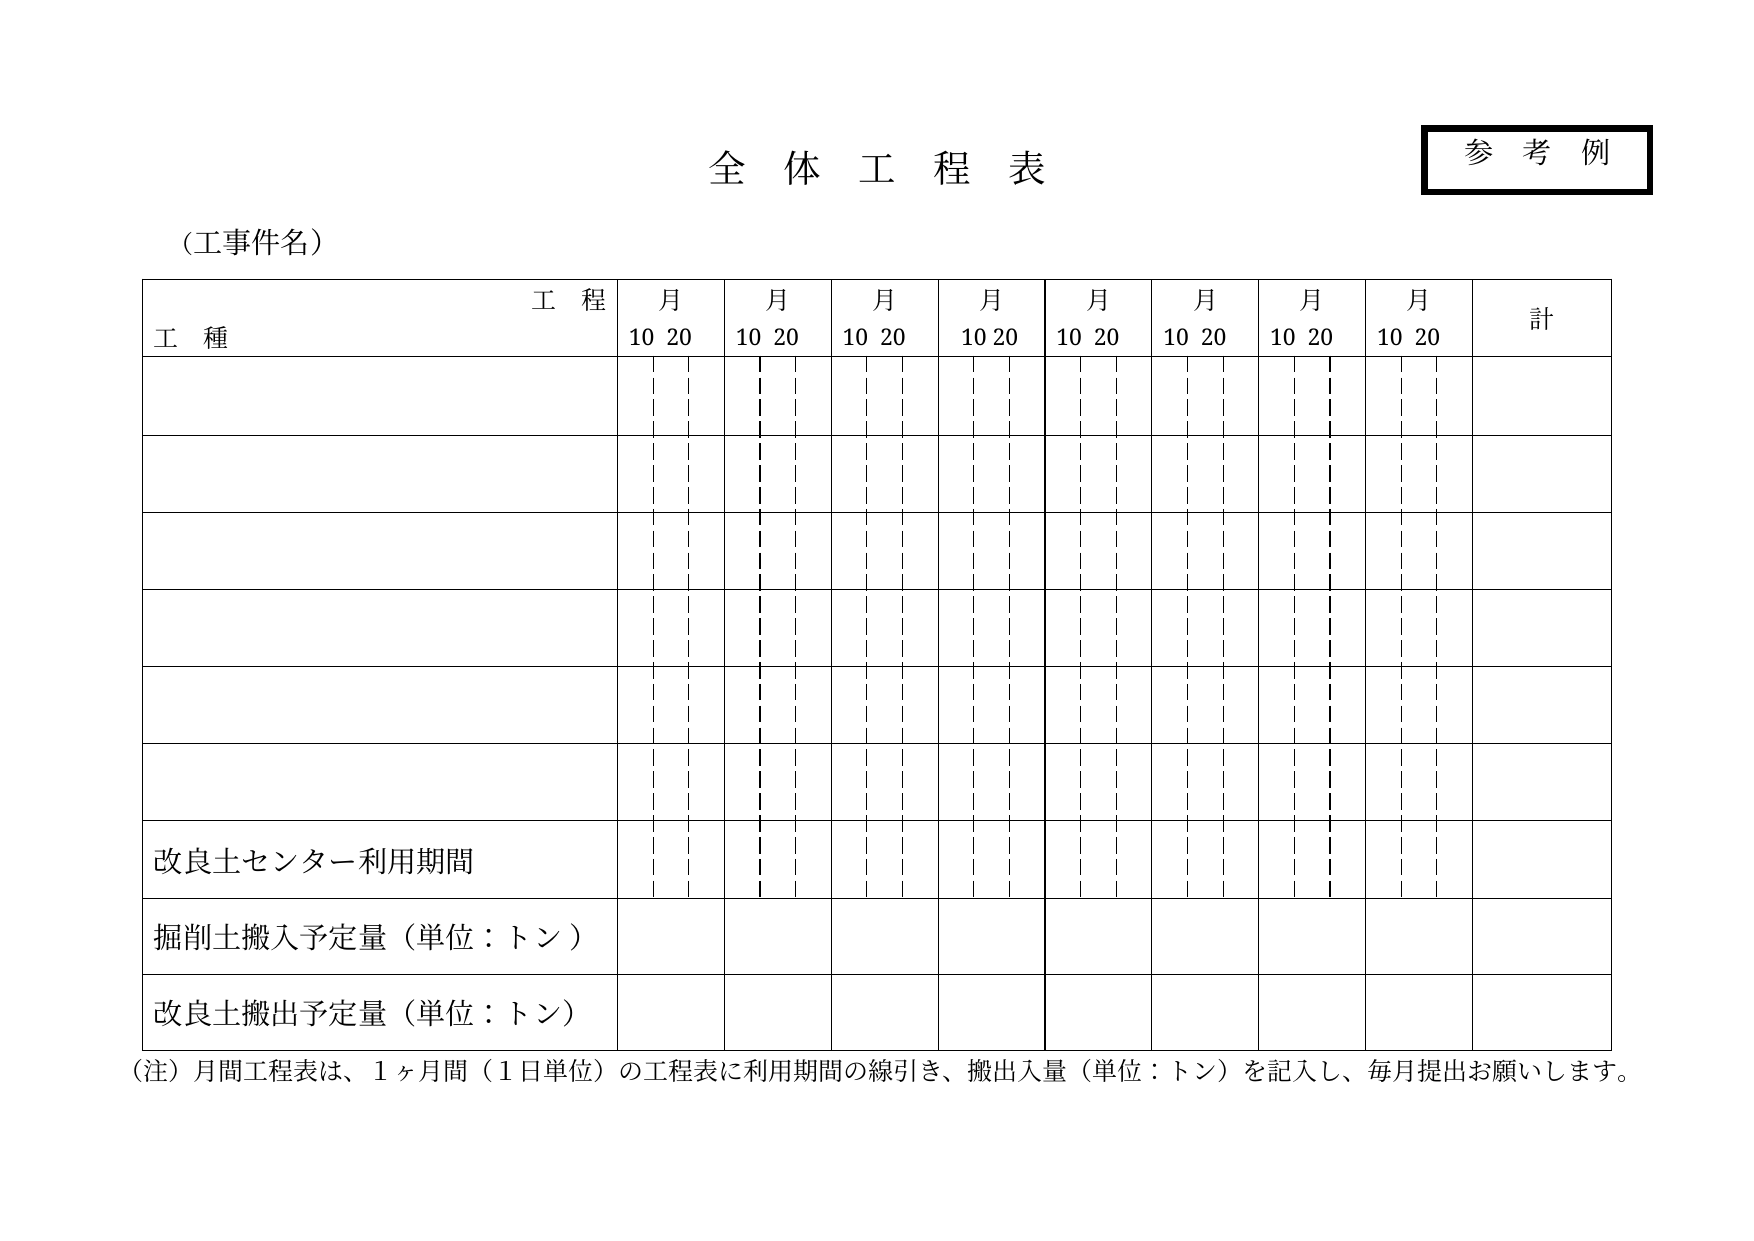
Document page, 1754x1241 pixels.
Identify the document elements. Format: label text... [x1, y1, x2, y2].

table_cell [760, 590, 796, 628]
table_cell [1366, 975, 1472, 1049]
table_cell [1188, 705, 1223, 743]
table_cell [1116, 590, 1151, 628]
table_cell [1366, 590, 1401, 628]
table_cell [1437, 396, 1472, 435]
table_cell [618, 474, 653, 512]
table_cell [143, 667, 617, 743]
table_cell [867, 551, 902, 589]
table_cell [1116, 705, 1151, 743]
table_header 計 [1473, 280, 1611, 356]
table_cell [796, 744, 831, 782]
table_cell [867, 821, 902, 859]
table_cell 10 20 [618, 317, 724, 356]
table_cell [1294, 667, 1330, 705]
table_cell [1330, 744, 1365, 782]
table_cell [1366, 667, 1401, 705]
table_cell [939, 357, 974, 396]
table_cell [1223, 474, 1258, 512]
table_cell [618, 396, 653, 435]
table_cell [1046, 821, 1081, 859]
table_cell [1437, 474, 1472, 512]
table_cell [832, 474, 867, 512]
table_cell [1259, 899, 1365, 973]
table_cell [725, 821, 760, 859]
table_cell [1009, 667, 1044, 705]
table_cell [1401, 513, 1437, 551]
table_cell [1294, 590, 1330, 628]
table_cell [618, 821, 653, 859]
table_cell [1294, 744, 1330, 782]
table_cell [1401, 628, 1437, 666]
table_cell [1294, 628, 1330, 666]
table_cell [1366, 782, 1401, 820]
table_cell [1294, 782, 1330, 820]
table_cell 改良土搬出予定量（単位：トン） [143, 975, 617, 1049]
text （注）月間工程表は、１ヶ月間（１日単位）の工程表に利用期間の線引き、搬出入量（単位：トン）を記入し、毎月提出お願いします。 [118, 1051, 1636, 1088]
table_cell [867, 396, 902, 435]
table_cell [1223, 357, 1258, 396]
table_cell [1188, 474, 1223, 512]
table_cell [1081, 821, 1116, 859]
table_cell [1009, 474, 1044, 512]
table_cell [939, 899, 1044, 973]
table_cell [796, 396, 831, 435]
table_cell 工 種 [143, 317, 617, 356]
table_cell [1009, 859, 1044, 897]
table_cell [974, 705, 1009, 743]
table_cell [1473, 396, 1611, 435]
table_cell [1116, 782, 1151, 820]
table_cell [1330, 667, 1365, 705]
table_header 月 [1046, 280, 1151, 317]
table_cell [1046, 474, 1081, 512]
table_cell [689, 396, 724, 435]
table_cell [1223, 590, 1258, 628]
table_cell [1259, 590, 1294, 628]
table_cell [867, 590, 902, 628]
table_cell [653, 474, 689, 512]
table_cell [1116, 667, 1151, 705]
table_cell [832, 859, 867, 897]
table_cell [1081, 474, 1116, 512]
table_cell [1046, 396, 1081, 435]
table_cell [1366, 628, 1401, 666]
table_cell [1294, 474, 1330, 512]
table_cell [1152, 705, 1187, 743]
table_cell [1009, 782, 1044, 820]
table_cell [1009, 590, 1044, 628]
table_cell [143, 744, 617, 820]
table_cell [1330, 513, 1365, 551]
table_cell [1330, 590, 1365, 628]
table_cell [1366, 551, 1401, 589]
table_cell [1437, 513, 1472, 551]
table_cell [1330, 551, 1365, 589]
table_cell [618, 436, 653, 473]
table_cell [689, 859, 724, 897]
table_cell [832, 513, 867, 551]
table_cell [1259, 705, 1294, 743]
table_cell [1330, 357, 1365, 396]
table_cell [653, 396, 689, 435]
table_cell [1116, 551, 1151, 589]
table_cell [760, 357, 796, 396]
table_cell [1473, 513, 1611, 589]
table_cell [689, 705, 724, 743]
table_cell [867, 436, 902, 473]
table_cell [725, 436, 760, 473]
table_cell [760, 628, 796, 666]
table_cell [760, 396, 796, 435]
table_cell [1152, 474, 1187, 512]
table_cell [760, 436, 796, 473]
table_cell [903, 357, 938, 396]
table_cell [832, 975, 938, 1049]
table_cell [653, 705, 689, 743]
table_cell [1152, 744, 1187, 782]
table_cell [689, 513, 724, 551]
table_cell [1009, 705, 1044, 743]
table_cell [725, 628, 760, 666]
table_cell [832, 667, 867, 705]
table_cell [1401, 705, 1437, 743]
table_cell [689, 744, 724, 782]
table_cell [1223, 513, 1258, 551]
table_cell [1259, 551, 1294, 589]
table_cell [1116, 396, 1151, 435]
table_cell [903, 396, 938, 435]
table_cell [974, 667, 1009, 705]
table_cell [689, 821, 724, 859]
table_cell [867, 628, 902, 666]
table_cell [1330, 821, 1365, 859]
table_cell [1009, 396, 1044, 435]
table_cell [760, 821, 796, 859]
table_cell [689, 357, 724, 396]
table_cell [1152, 513, 1187, 551]
table_cell [760, 513, 796, 551]
table_cell [1152, 396, 1187, 435]
table_cell [1223, 551, 1258, 589]
table_cell 10 20 [939, 317, 1044, 356]
table_cell [903, 705, 938, 743]
table_cell [653, 821, 689, 859]
table_cell [1116, 513, 1151, 551]
table_header 月 [725, 280, 831, 317]
table_cell [832, 628, 867, 666]
table_cell [689, 436, 724, 473]
table_cell [760, 474, 796, 512]
table_cell [796, 667, 831, 705]
table_cell [1473, 821, 1611, 897]
table_cell [1294, 859, 1330, 897]
table_cell [1009, 628, 1044, 666]
table_cell [939, 551, 974, 589]
table_cell [1294, 436, 1330, 473]
table_cell [1294, 396, 1330, 435]
table_cell [832, 396, 867, 435]
table_cell [1366, 474, 1401, 512]
table_cell [1116, 628, 1151, 666]
table_cell [867, 667, 902, 705]
table_cell [1046, 859, 1081, 897]
table_header 月 [618, 280, 724, 317]
table_cell [974, 744, 1009, 782]
table_cell [653, 436, 689, 473]
table_cell [1046, 513, 1081, 551]
table_cell [1116, 474, 1151, 512]
table_cell [1009, 513, 1044, 551]
table_cell [725, 705, 760, 743]
table_cell [653, 782, 689, 820]
table_cell [1437, 628, 1472, 666]
table_cell [725, 667, 760, 705]
table_cell [725, 590, 760, 628]
table_cell [1152, 667, 1187, 705]
table_cell [653, 357, 689, 396]
table_cell [1223, 396, 1258, 435]
table_cell 10 20 [725, 317, 831, 356]
table_cell [1046, 628, 1081, 666]
table_cell [832, 551, 867, 589]
table_cell [939, 590, 974, 628]
table_cell [939, 821, 974, 859]
table_cell [1437, 551, 1472, 589]
table_cell [903, 474, 938, 512]
table_cell 改良土センター利用期間 [143, 821, 617, 897]
table_header 月 [1259, 280, 1365, 317]
table_cell [1188, 667, 1223, 705]
table_cell [867, 859, 902, 897]
table_cell [1259, 513, 1294, 551]
table_cell [618, 357, 653, 396]
table_cell [1046, 357, 1081, 396]
table_cell [1081, 744, 1116, 782]
table_cell [1366, 705, 1401, 743]
table_cell [903, 821, 938, 859]
table_cell [832, 705, 867, 743]
table_cell [1081, 513, 1116, 551]
table_cell [1116, 357, 1151, 396]
table_cell [1473, 436, 1611, 512]
table_cell [1294, 551, 1330, 589]
table_cell [796, 357, 831, 396]
table_cell [1330, 628, 1365, 666]
table_cell [974, 396, 1009, 435]
table_cell [903, 513, 938, 551]
table_cell [1223, 628, 1258, 666]
table_cell [974, 782, 1009, 820]
table_cell [760, 667, 796, 705]
table_cell [1081, 357, 1116, 396]
table_cell [1081, 551, 1116, 589]
table_cell [1223, 436, 1258, 473]
table_cell [1437, 590, 1472, 628]
table_cell [1046, 899, 1151, 973]
table_cell [1259, 744, 1294, 782]
table_cell [725, 744, 760, 782]
table_cell [1081, 590, 1116, 628]
table_cell [1330, 782, 1365, 820]
table_cell [1366, 744, 1401, 782]
table_cell [903, 744, 938, 782]
table_cell [1401, 590, 1437, 628]
table_cell [1116, 859, 1151, 897]
table_cell [760, 551, 796, 589]
table_cell [796, 436, 831, 473]
table_cell [1330, 436, 1365, 473]
table_cell [1223, 782, 1258, 820]
table_cell [653, 551, 689, 589]
table_cell [1188, 436, 1223, 473]
table_cell [689, 474, 724, 512]
table_cell [1473, 357, 1611, 396]
table_cell [796, 859, 831, 897]
table_cell [760, 859, 796, 897]
table_cell [867, 744, 902, 782]
table_cell [1223, 667, 1258, 705]
table_cell [1366, 899, 1472, 973]
table_cell 10 20 [832, 317, 938, 356]
table_cell [143, 436, 617, 512]
table_cell [1152, 975, 1258, 1049]
table_cell [903, 667, 938, 705]
table_cell [1116, 821, 1151, 859]
table_cell [1223, 821, 1258, 859]
table_cell [1152, 628, 1187, 666]
table_cell [1116, 436, 1151, 473]
table_cell [1437, 744, 1472, 782]
table_cell [1259, 436, 1294, 473]
table_cell [143, 590, 617, 666]
table_header 月 [939, 280, 1044, 317]
table_cell [974, 513, 1009, 551]
table_cell [867, 782, 902, 820]
table_cell [725, 357, 760, 396]
table_cell [1401, 551, 1437, 589]
table_cell [653, 590, 689, 628]
table_cell [1188, 782, 1223, 820]
table_cell [618, 782, 653, 820]
table_cell [653, 513, 689, 551]
table_cell [1046, 705, 1081, 743]
table_cell [974, 628, 1009, 666]
table_cell [939, 744, 974, 782]
table_cell [1259, 396, 1294, 435]
table_cell [974, 551, 1009, 589]
table_cell [653, 859, 689, 897]
table_cell [1294, 821, 1330, 859]
table_cell [689, 667, 724, 705]
table_cell [143, 357, 617, 435]
table_cell [974, 590, 1009, 628]
table_cell [832, 357, 867, 396]
table_cell 10 20 [1152, 317, 1258, 356]
table_cell [903, 859, 938, 897]
table_cell [725, 551, 760, 589]
table_cell [1366, 821, 1401, 859]
table_cell [725, 899, 831, 973]
table_cell [689, 590, 724, 628]
table_cell [1294, 513, 1330, 551]
table_cell [1009, 551, 1044, 589]
table_cell [1152, 821, 1187, 859]
table_cell [689, 551, 724, 589]
table_cell [1046, 436, 1081, 473]
table_cell [1473, 899, 1611, 973]
table_cell [1188, 859, 1223, 897]
table_cell 10 20 [1366, 317, 1472, 356]
table_cell [1188, 821, 1223, 859]
table_cell [1366, 357, 1401, 396]
table_cell [1473, 667, 1611, 743]
table_cell [1366, 859, 1401, 897]
table_cell [1401, 859, 1437, 897]
table_cell [1259, 667, 1294, 705]
table_cell [1401, 436, 1437, 473]
table_cell [1294, 357, 1330, 396]
table_cell [867, 705, 902, 743]
table_cell 10 20 [1259, 317, 1365, 356]
table_cell [939, 436, 974, 473]
table_cell [1330, 705, 1365, 743]
table_cell [1152, 436, 1187, 473]
table_cell [1046, 744, 1081, 782]
table_cell [1046, 590, 1081, 628]
table_cell [939, 513, 974, 551]
table_cell [760, 705, 796, 743]
table_cell [1437, 859, 1472, 897]
table_cell [1116, 744, 1151, 782]
table_cell [974, 474, 1009, 512]
table_cell [1401, 667, 1437, 705]
table_cell [725, 782, 760, 820]
table_cell [618, 744, 653, 782]
table_cell [867, 474, 902, 512]
table_cell [1473, 590, 1611, 666]
table_cell [1081, 705, 1116, 743]
table_header 月 [1366, 280, 1472, 317]
table_cell [1152, 357, 1187, 396]
table_cell [1401, 357, 1437, 396]
table_cell [760, 744, 796, 782]
table_cell [1081, 396, 1116, 435]
table_cell [689, 628, 724, 666]
table_cell [939, 628, 974, 666]
table_cell [618, 705, 653, 743]
table_cell [832, 899, 938, 973]
table_cell 掘削土搬入予定量（単位：トン ） [143, 899, 617, 973]
table_cell [1366, 513, 1401, 551]
table_cell [1401, 474, 1437, 512]
table_cell [1081, 667, 1116, 705]
table_cell [939, 782, 974, 820]
table_cell [867, 357, 902, 396]
table_cell [1188, 590, 1223, 628]
table_cell [143, 513, 617, 589]
table_cell [653, 667, 689, 705]
table_cell [725, 474, 760, 512]
table_cell [796, 628, 831, 666]
table_cell [1330, 396, 1365, 435]
table_header 工 程 [143, 280, 617, 317]
table_cell [725, 975, 831, 1049]
table_cell [974, 859, 1009, 897]
table_cell [618, 667, 653, 705]
table_cell [832, 821, 867, 859]
table_cell [1081, 628, 1116, 666]
table_cell [796, 474, 831, 512]
table_cell [1046, 975, 1151, 1049]
table_cell [618, 590, 653, 628]
table_cell [1081, 782, 1116, 820]
table_cell [1009, 744, 1044, 782]
table_cell [974, 357, 1009, 396]
table_cell [796, 782, 831, 820]
table_cell [725, 859, 760, 897]
table_cell [1259, 975, 1365, 1049]
text 全 体 工 程 表 [118, 128, 1636, 203]
table_cell [1046, 667, 1081, 705]
table_cell [1259, 628, 1294, 666]
table_cell [796, 821, 831, 859]
table_cell [1401, 744, 1437, 782]
table_header 月 [832, 280, 938, 317]
table_cell [1366, 396, 1401, 435]
table_cell [1152, 782, 1187, 820]
table_cell [1188, 744, 1223, 782]
table_cell [832, 744, 867, 782]
table_cell [689, 782, 724, 820]
table_cell [1259, 859, 1294, 897]
table_cell [903, 782, 938, 820]
table_cell [1188, 551, 1223, 589]
table_cell [1223, 859, 1258, 897]
table_cell [1401, 821, 1437, 859]
table_cell [903, 551, 938, 589]
table_cell [1009, 821, 1044, 859]
table_cell [1223, 705, 1258, 743]
table_cell [903, 590, 938, 628]
table_cell [832, 436, 867, 473]
table_cell [1046, 551, 1081, 589]
table_cell [1437, 821, 1472, 859]
table_cell [796, 590, 831, 628]
table_cell [1188, 357, 1223, 396]
table_cell [653, 744, 689, 782]
table_cell [618, 975, 724, 1049]
table_cell [1046, 782, 1081, 820]
table_cell [796, 551, 831, 589]
table_cell [796, 513, 831, 551]
table_cell [1009, 436, 1044, 473]
table_cell [939, 396, 974, 435]
table_cell [725, 513, 760, 551]
table_cell [939, 667, 974, 705]
table_cell [1259, 357, 1294, 396]
table_cell [1401, 782, 1437, 820]
table_cell [1437, 357, 1472, 396]
table_cell [1188, 513, 1223, 551]
table_cell 10 20 [1046, 317, 1151, 356]
table_header 月 [1152, 280, 1258, 317]
table_cell [1152, 899, 1258, 973]
table_cell [1401, 396, 1437, 435]
table_cell [939, 859, 974, 897]
table_cell [832, 590, 867, 628]
table_cell [1366, 436, 1401, 473]
table_cell [760, 782, 796, 820]
table_cell [1081, 436, 1116, 473]
table_cell [1473, 975, 1611, 1049]
table_cell [1152, 551, 1187, 589]
table_cell [939, 705, 974, 743]
table_cell [1259, 821, 1294, 859]
table_cell [725, 396, 760, 435]
table_cell [1330, 859, 1365, 897]
table_cell [903, 628, 938, 666]
table_cell [1223, 744, 1258, 782]
table_cell [618, 551, 653, 589]
table_cell [796, 705, 831, 743]
table_cell [974, 436, 1009, 473]
table_cell [867, 513, 902, 551]
table_cell [1437, 436, 1472, 473]
table_cell [618, 628, 653, 666]
table_cell [939, 975, 1044, 1049]
table_cell [939, 474, 974, 512]
table_cell [1437, 782, 1472, 820]
table_cell [1009, 357, 1044, 396]
table_cell [1081, 859, 1116, 897]
table_cell [1294, 705, 1330, 743]
table_cell [1437, 705, 1472, 743]
table_cell [832, 782, 867, 820]
table_cell [1152, 590, 1187, 628]
table_cell [618, 899, 724, 973]
table_cell [653, 628, 689, 666]
table_cell [974, 821, 1009, 859]
table_cell [618, 513, 653, 551]
table_cell [1259, 474, 1294, 512]
table_cell [618, 859, 653, 897]
table_cell [1188, 396, 1223, 435]
table_cell [1330, 474, 1365, 512]
table_cell [903, 436, 938, 473]
table_cell [1259, 782, 1294, 820]
table_cell [1473, 744, 1611, 820]
text （工事件名） [118, 203, 1636, 278]
table_cell [1188, 628, 1223, 666]
table_cell [1437, 667, 1472, 705]
table_cell [1152, 859, 1187, 897]
